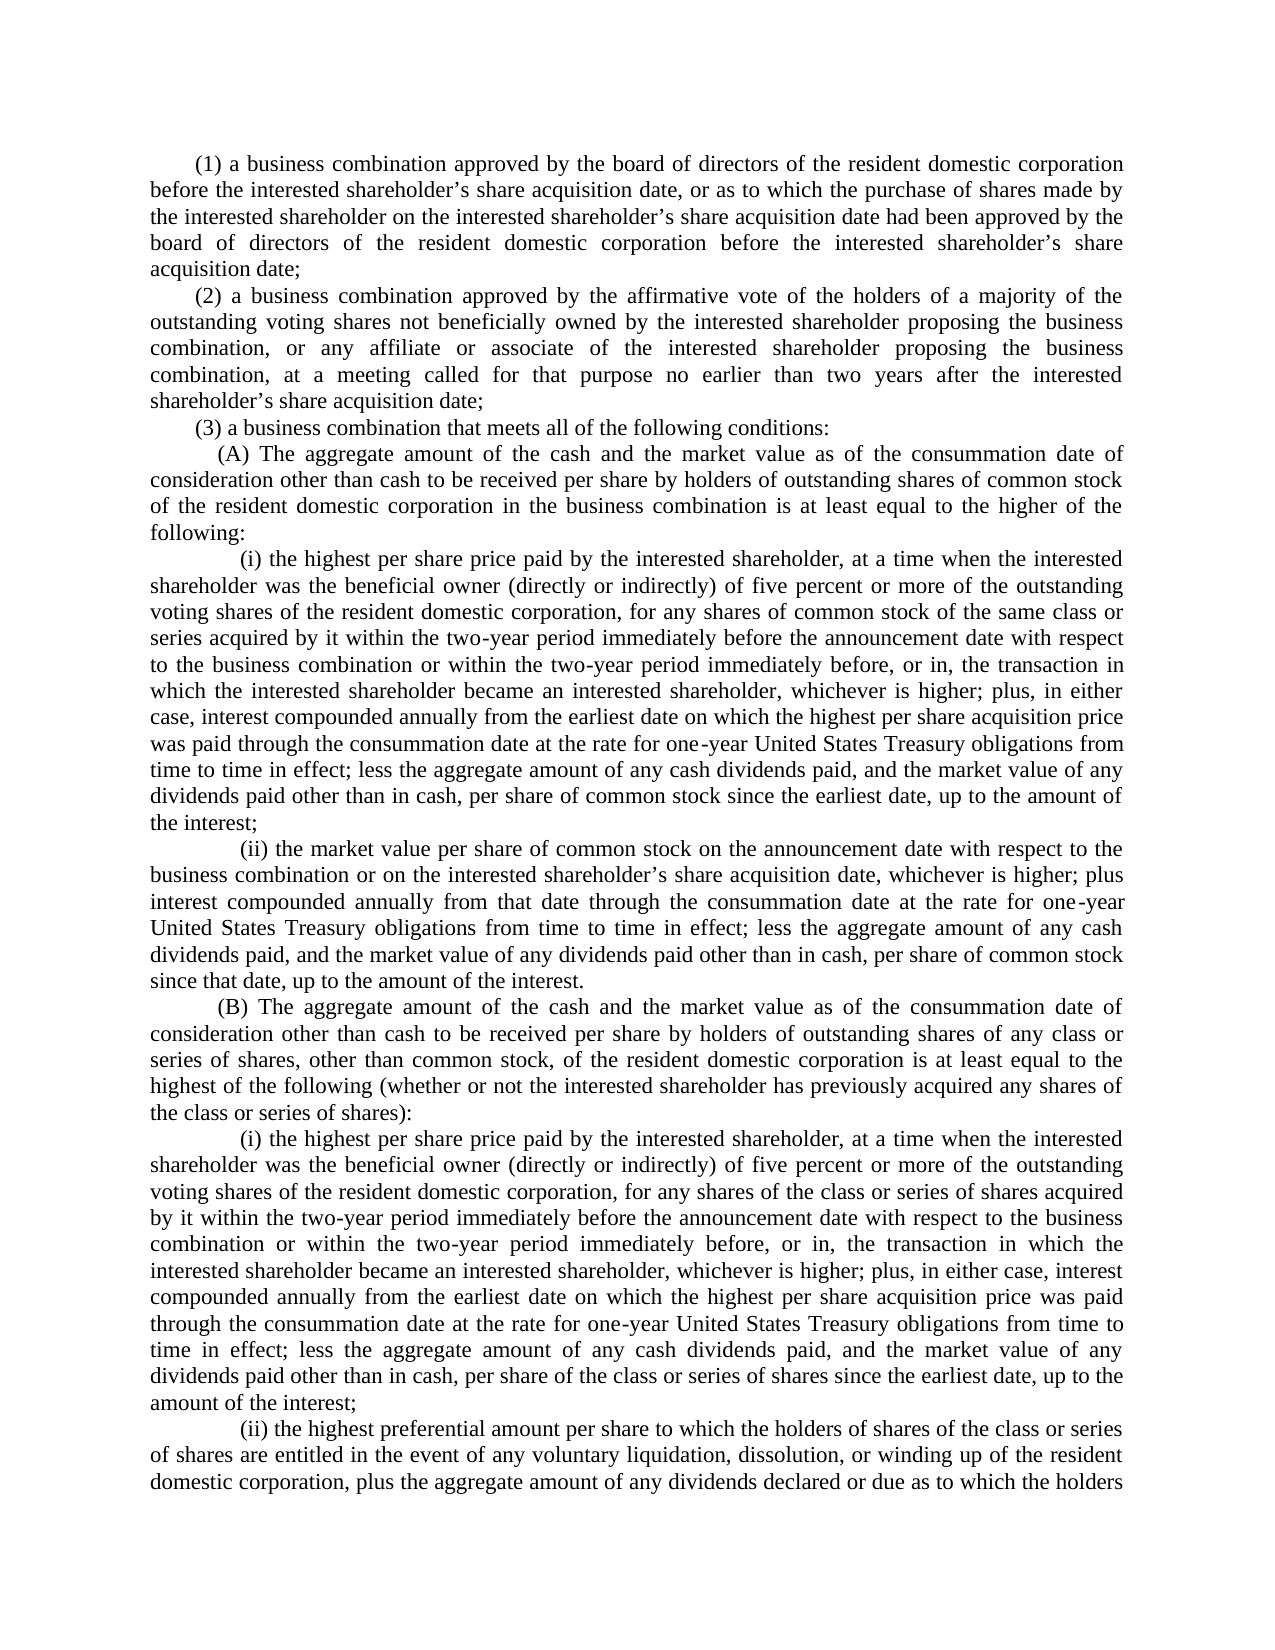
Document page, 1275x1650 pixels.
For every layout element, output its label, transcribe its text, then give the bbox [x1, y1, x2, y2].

text (ii) the market value per share of common stock on the announcement date with respect to the business combination or on the interested shareholder’s share acquisition date, whichever is higher; plus interest compounded annually from that date through the consummation date at the rate for one-year United States Treasury obligations from time to time in effect; less the aggregate amount of any cash dividends paid, and the market value of any dividends paid other than in cash, per share of common stock since that date, up to the amount of the interest. [150, 835, 1125, 993]
text (3) a business combination that meets all of the following conditions: [150, 413, 1125, 440]
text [150, 1415, 1125, 1494]
text (i) the highest per share price paid by the interested shareholder, at a time when the interested shareholder was the beneficial owner (directly or indirectly) of five percent or more of the outstanding voting shares of the resident domestic corporation, for any shares of the class or series of shares acquired by it within the two-year period immediately before the announcement date with respect to the business combination or within the two-year period immediately before, or in, the transaction in which the interested shareholder became an interested shareholder, whichever is higher; plus, in either case, interest compounded annually from the earliest date on which the highest per share acquisition price was paid through the consummation date at the rate for one-year United States Treasury obligations from time to time in effect; less the aggregate amount of any cash dividends paid, and the market value of any dividends paid other than in cash, per share of the class or series of shares since the earliest date, up to the amount of the interest; [150, 1125, 1125, 1415]
text (A) The aggregate amount of the cash and the market value as of the consummation date of consideration other than cash to be received per share by holders of outstanding shares of common stock of the resident domestic corporation in the business combination is at least equal to the higher of the following: [150, 440, 1125, 545]
text (1) a business combination approved by the board of directors of the resident domestic corporation before the interested shareholder’s share acquisition date, or as to which the purchase of shares made by the interested shareholder on the interested shareholder’s share acquisition date had been approved by the board of directors of the resident domestic corporation before the interested shareholder’s share acquisition date; [150, 150, 1125, 282]
text (i) the highest per share price paid by the interested shareholder, at a time when the interested shareholder was the beneficial owner (directly or indirectly) of five percent or more of the outstanding voting shares of the resident domestic corporation, for any shares of common stock of the same class or series acquired by it within the two-year period immediately before the announcement date with respect to the business combination or within the two-year period immediately before, or in, the transaction in which the interested shareholder became an interested shareholder, whichever is higher; plus, in either case, interest compounded annually from the earliest date on which the highest per share acquisition price was paid through the consummation date at the rate for one-year United States Treasury obligations from time to time in effect; less the aggregate amount of any cash dividends paid, and the market value of any dividends paid other than in cash, per share of common stock since the earliest date, up to the amount of the interest; [150, 545, 1125, 835]
text (B) The aggregate amount of the cash and the market value as of the consummation date of consideration other than cash to be received per share by holders of outstanding shares of any class or series of shares, other than common stock, of the resident domestic corporation is at least equal to the highest of the following (whether or not the interested shareholder has previously acquired any shares of the class or series of shares): [150, 993, 1125, 1125]
text (2) a business combination approved by the affirmative vote of the holders of a majority of the outstanding voting shares not beneficially owned by the interested shareholder proposing the business combination, or any affiliate or associate of the interested shareholder proposing the business combination, at a meeting called for that purpose no earlier than two years after the interested shareholder’s share acquisition date; [150, 282, 1125, 413]
